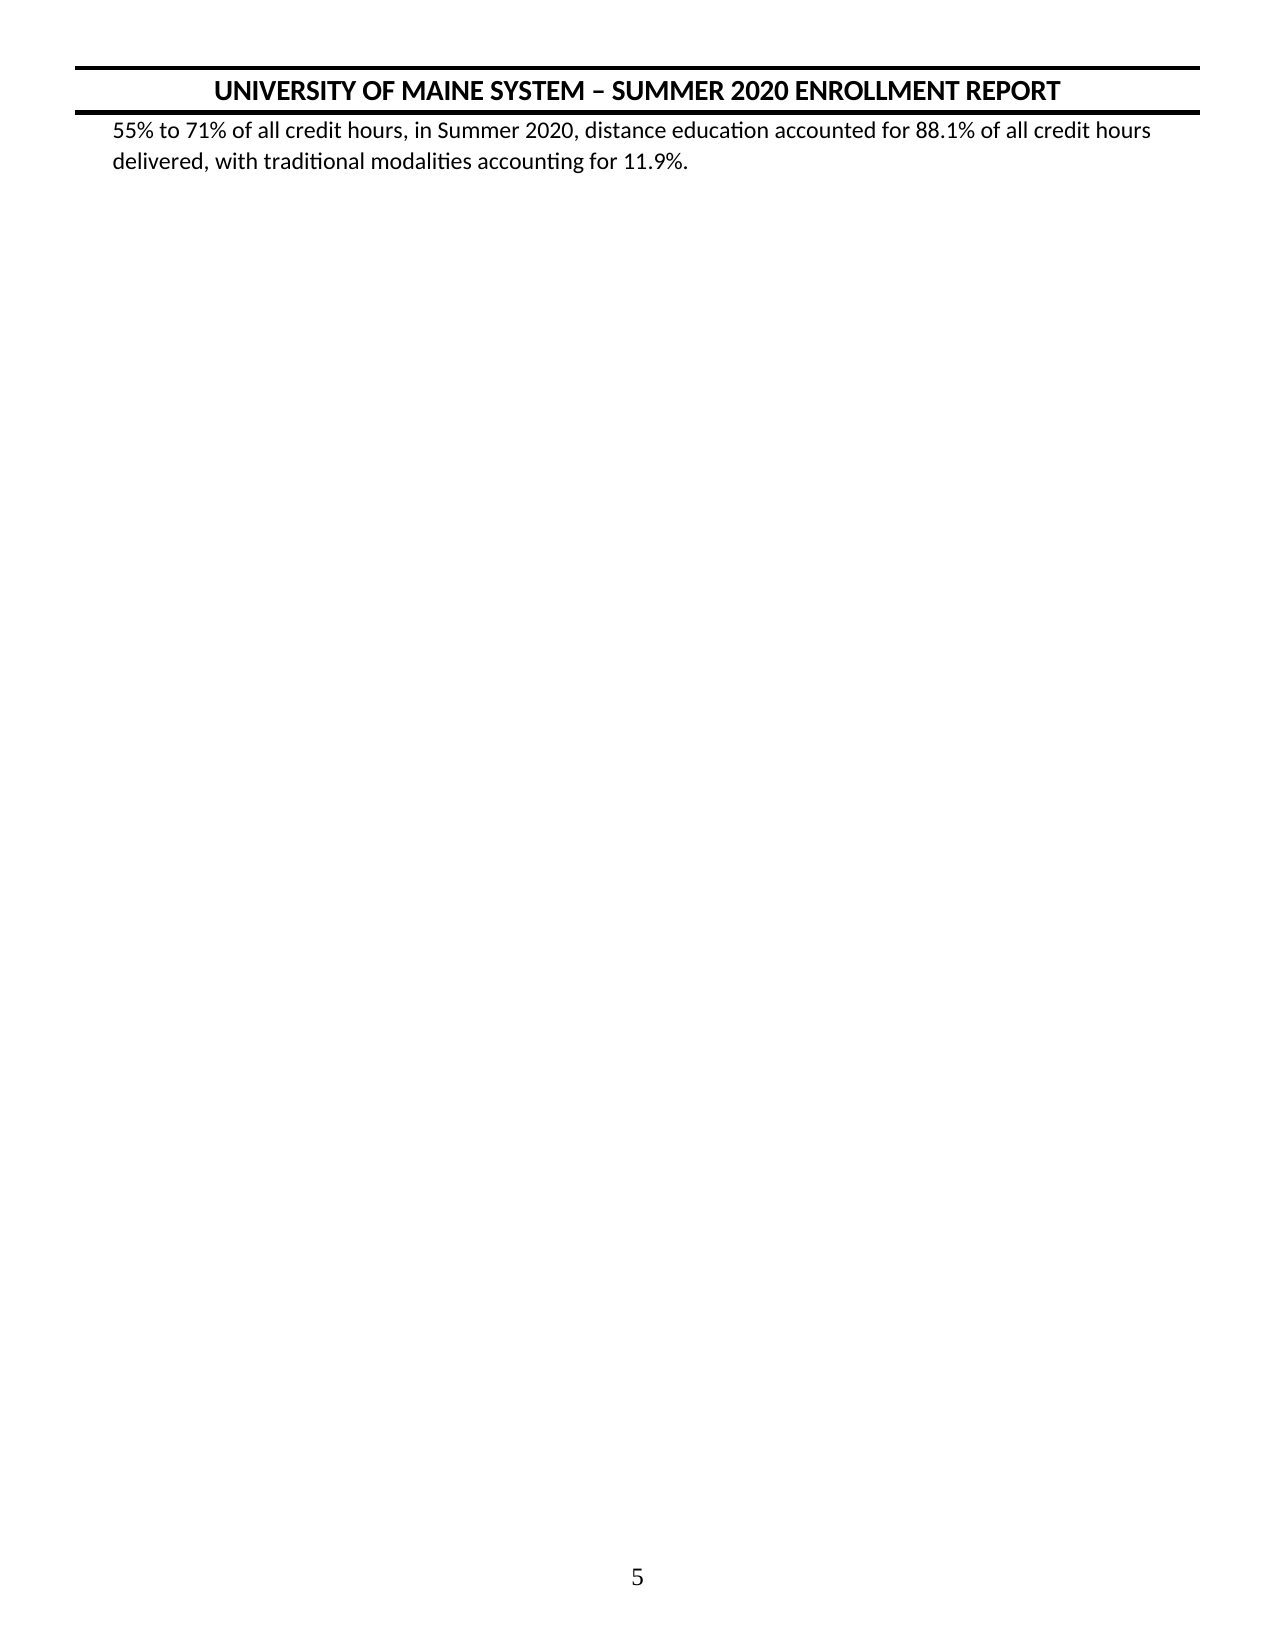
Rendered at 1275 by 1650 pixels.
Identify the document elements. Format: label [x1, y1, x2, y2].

list [75, 115, 1200, 176]
